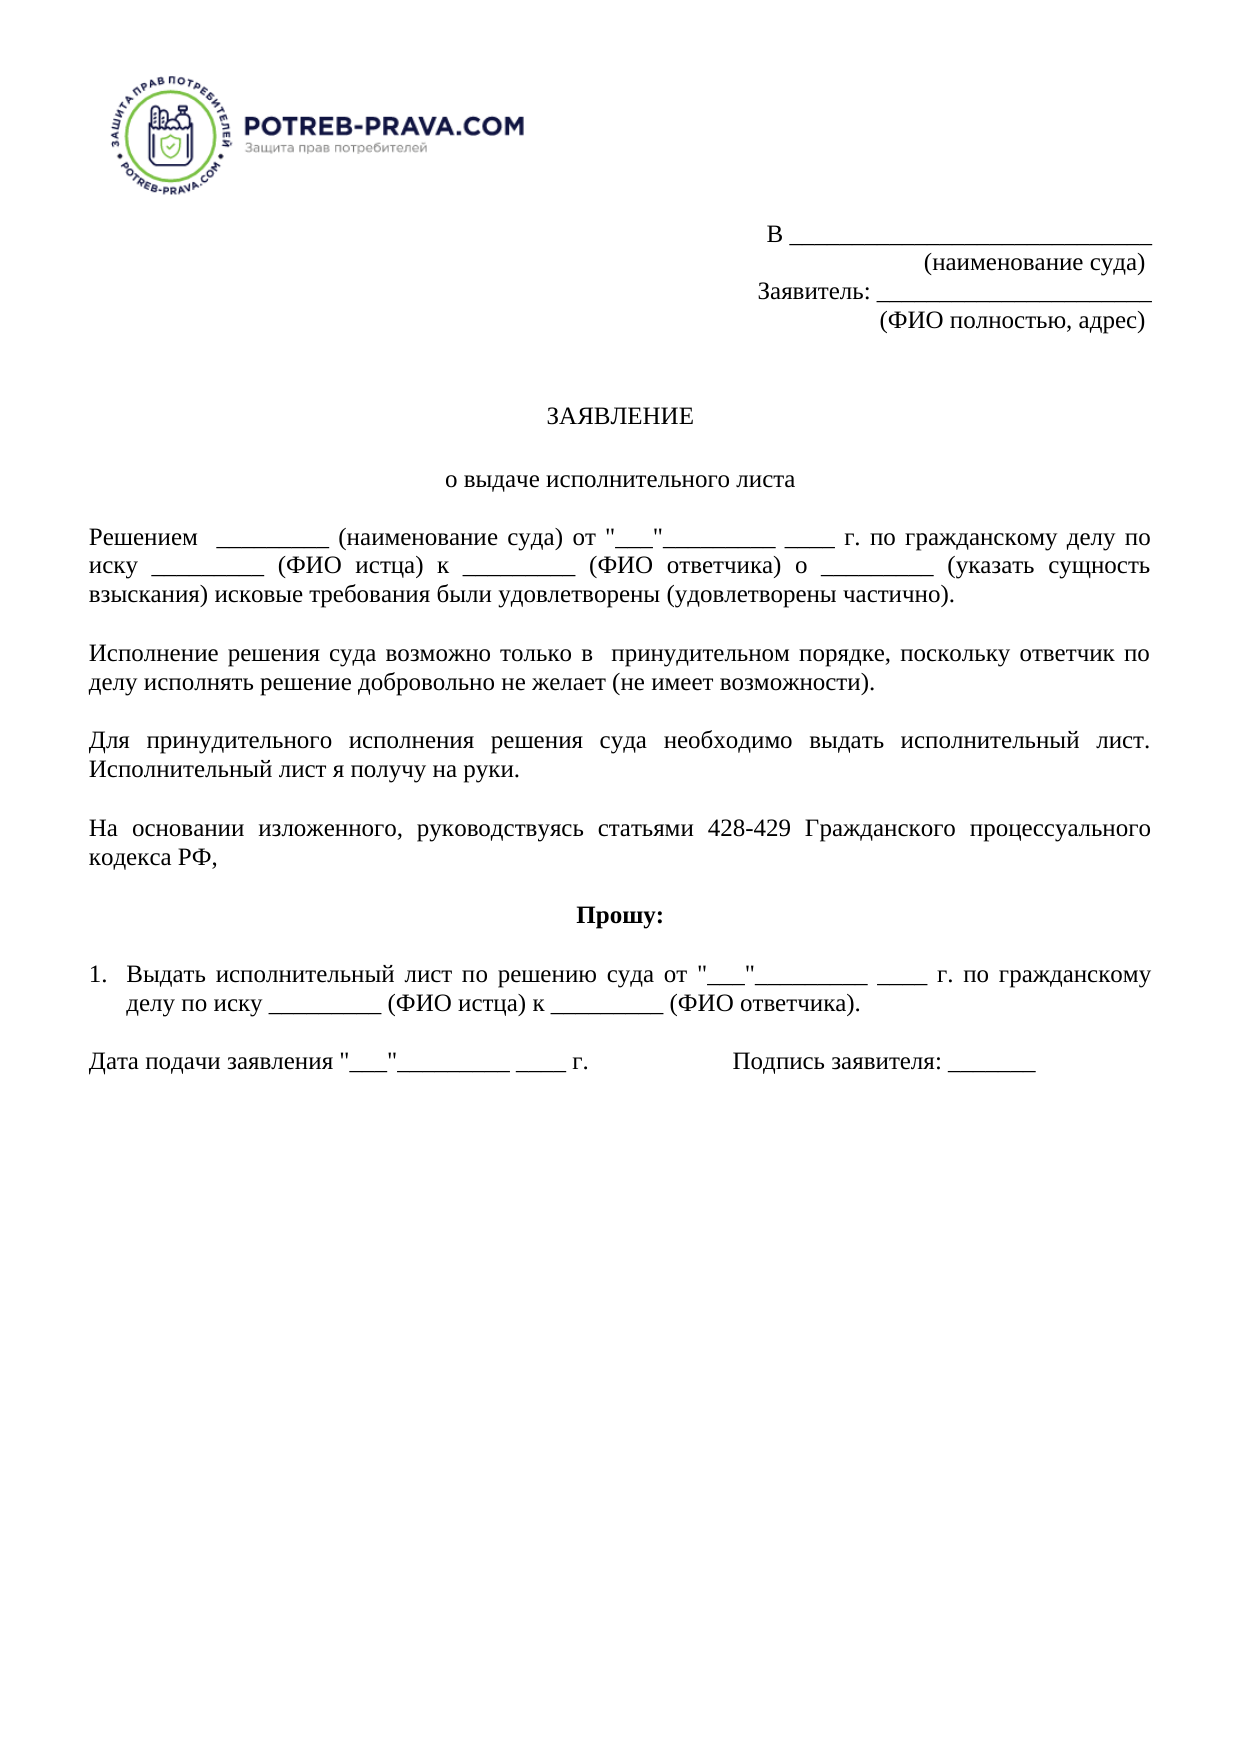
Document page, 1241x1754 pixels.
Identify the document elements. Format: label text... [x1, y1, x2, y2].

picture [92, 73, 536, 199]
text В _____________________________ (наименование суда) Заявитель: ______________________ (ФИО полностью, адрес) [89, 219, 1152, 362]
text На основании изложенного, руководствуясь статьями 428-429 Гражданского процессуального кодекса РФ, [89, 813, 1152, 870]
text Решением _________ (наименование суда) от "___"_________ ____ г. по гражданскому делу по иску _________ (ФИО истца) к _________ (ФИО ответчика) о _________ (указать сущность взыскания) исковые требования были удовлетворены (удовлетворены частично). [89, 522, 1152, 608]
text ЗАЯВЛЕНИЕ [89, 392, 1152, 430]
text Прошу: [89, 900, 1152, 929]
text Исполнение решения суда возможно только в принудительном порядке, поскольку ответчик по делу исполнять решение добровольно не желает (не имеет возможности). [89, 638, 1152, 695]
text Для принудительного исполнения решения суда необходимо выдать исполнительный лист. Исполнительный лист я получу на руки. [89, 725, 1152, 783]
text о выдаче исполнительного листа [89, 455, 1152, 492]
text Дата подачи заявления "___"_________ ____ г. Подпись заявителя: _______ [89, 1046, 1152, 1074]
list Выдать исполнительный лист по решению суда от "___"_________ ____ г. по гражданскому делу по иску _________ (ФИО истца) к _________ (ФИО ответчика). [89, 959, 1152, 1017]
